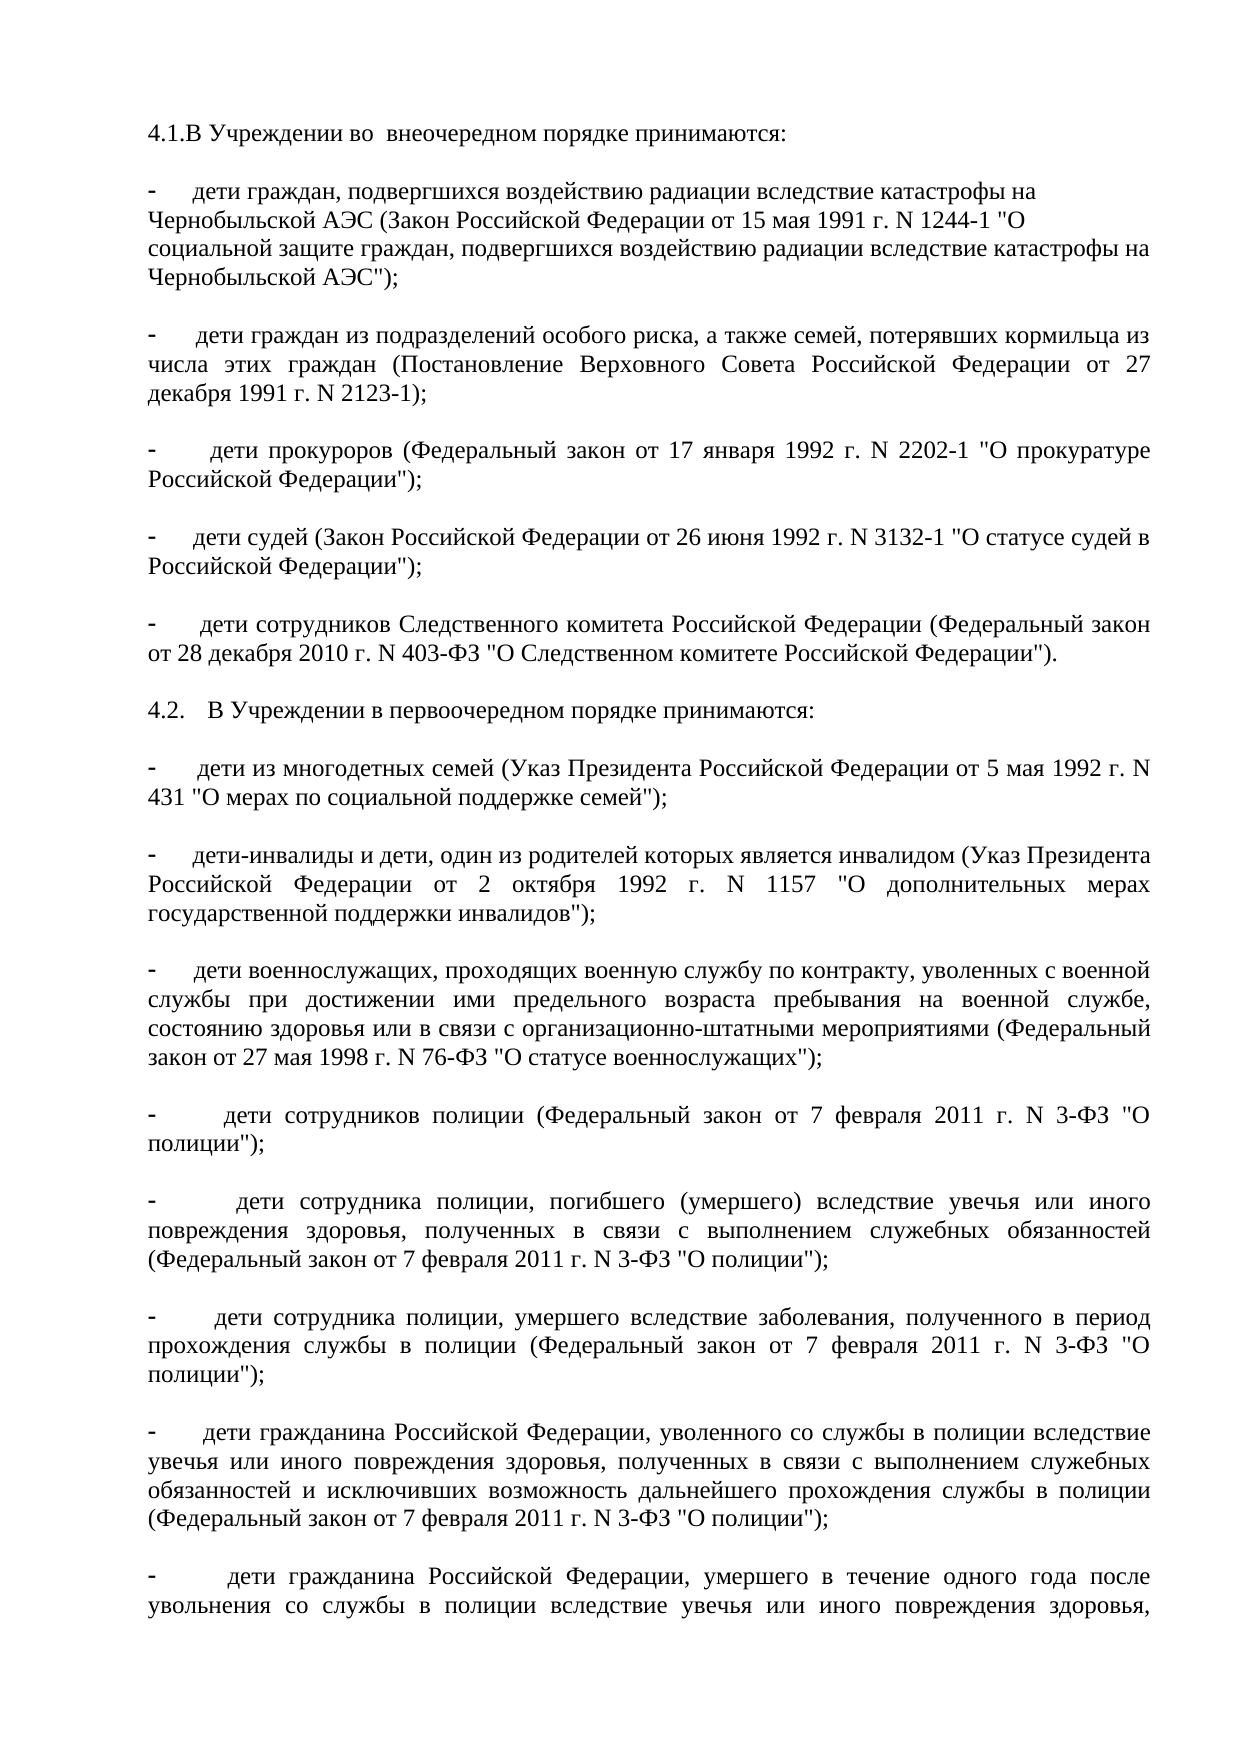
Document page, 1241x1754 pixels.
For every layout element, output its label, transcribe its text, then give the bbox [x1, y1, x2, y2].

text  дети граждан, подвергшихся воздействию радиации вследствие катастрофы на Чернобыльской АЭС (Закон Российской Федерации от 15 мая 1991 г. N 1244-1 "О социальной защите граждан, подвергшихся воздействию радиации вследствие катастрофы на Чернобыльской АЭС"); [148, 176, 1152, 291]
text  дети сотрудников Следственного комитета Российской Федерации (Федеральный закон от 28 декабря 2010 г. N 403-ФЗ "О Следственном комитете Российской Федерации"). [148, 609, 1152, 666]
text 4.2. В Учреждении в первоочередном порядке принимаются: [148, 696, 1152, 724]
text  дети граждан из подразделений особого риска, а также семей, потерявших кормильца из числа этих граждан (Постановление Верховного Совета Российской Федерации от 27 декабря 1991 г. N 2123-1); [148, 320, 1152, 406]
text  дети сотрудника полиции, умершего вследствие заболевания, полученного в период прохождения службы в полиции (Федеральный закон от 7 февраля 2011 г. N 3-ФЗ "О полиции"); [148, 1302, 1152, 1388]
text  дети судей (Закон Российской Федерации от 26 июня 1992 г. N 3132-1 "О статусе судей в Российской Федерации"); [148, 522, 1152, 580]
text  дети сотрудников полиции (Федеральный закон от 7 февраля 2011 г. N 3-ФЗ "О полиции"); [148, 1100, 1152, 1157]
text  дети-инвалиды и дети, один из родителей которых является инвалидом (Указ Президента Российской Федерации от 2 октября 1992 г. N 1157 "О дополнительных мерах государственной поддержки инвалидов"); [148, 840, 1152, 926]
text  дети сотрудника полиции, погибшего (умершего) вследствие увечья или иного повреждения здоровья, полученных в связи с выполнением служебных обязанностей (Федеральный закон от 7 февраля 2011 г. N 3-ФЗ "О полиции"); [148, 1186, 1152, 1273]
text 4.1.В Учреждении во внеочередном порядке принимаются: [148, 118, 1152, 147]
text  дети гражданина Российской Федерации, уволенного со службы в полиции вследствие увечья или иного повреждения здоровья, полученных в связи с выполнением служебных обязанностей и исключивших возможность дальнейшего прохождения службы в полиции (Федеральный закон от 7 февраля 2011 г. N 3-ФЗ "О полиции"); [148, 1417, 1152, 1532]
text  дети из многодетных семей (Указ Президента Российской Федерации от 5 мая 1992 г. N 431 "О мерах по социальной поддержке семей"); [148, 753, 1152, 811]
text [148, 1561, 1152, 1619]
text  дети прокуроров (Федеральный закон от 17 января 1992 г. N 2202-1 "О прокуратуре Российской Федерации"); [148, 436, 1152, 493]
text  дети военнослужащих, проходящих военную службу по контракту, уволенных с военной службы при достижении ими предельного возраста пребывания на военной службе, состоянию здоровья или в связи с организационно-штатными мероприятиями (Федеральный закон от 27 мая 1998 г. N 76-ФЗ "О статусе военнослужащих"); [148, 956, 1152, 1071]
